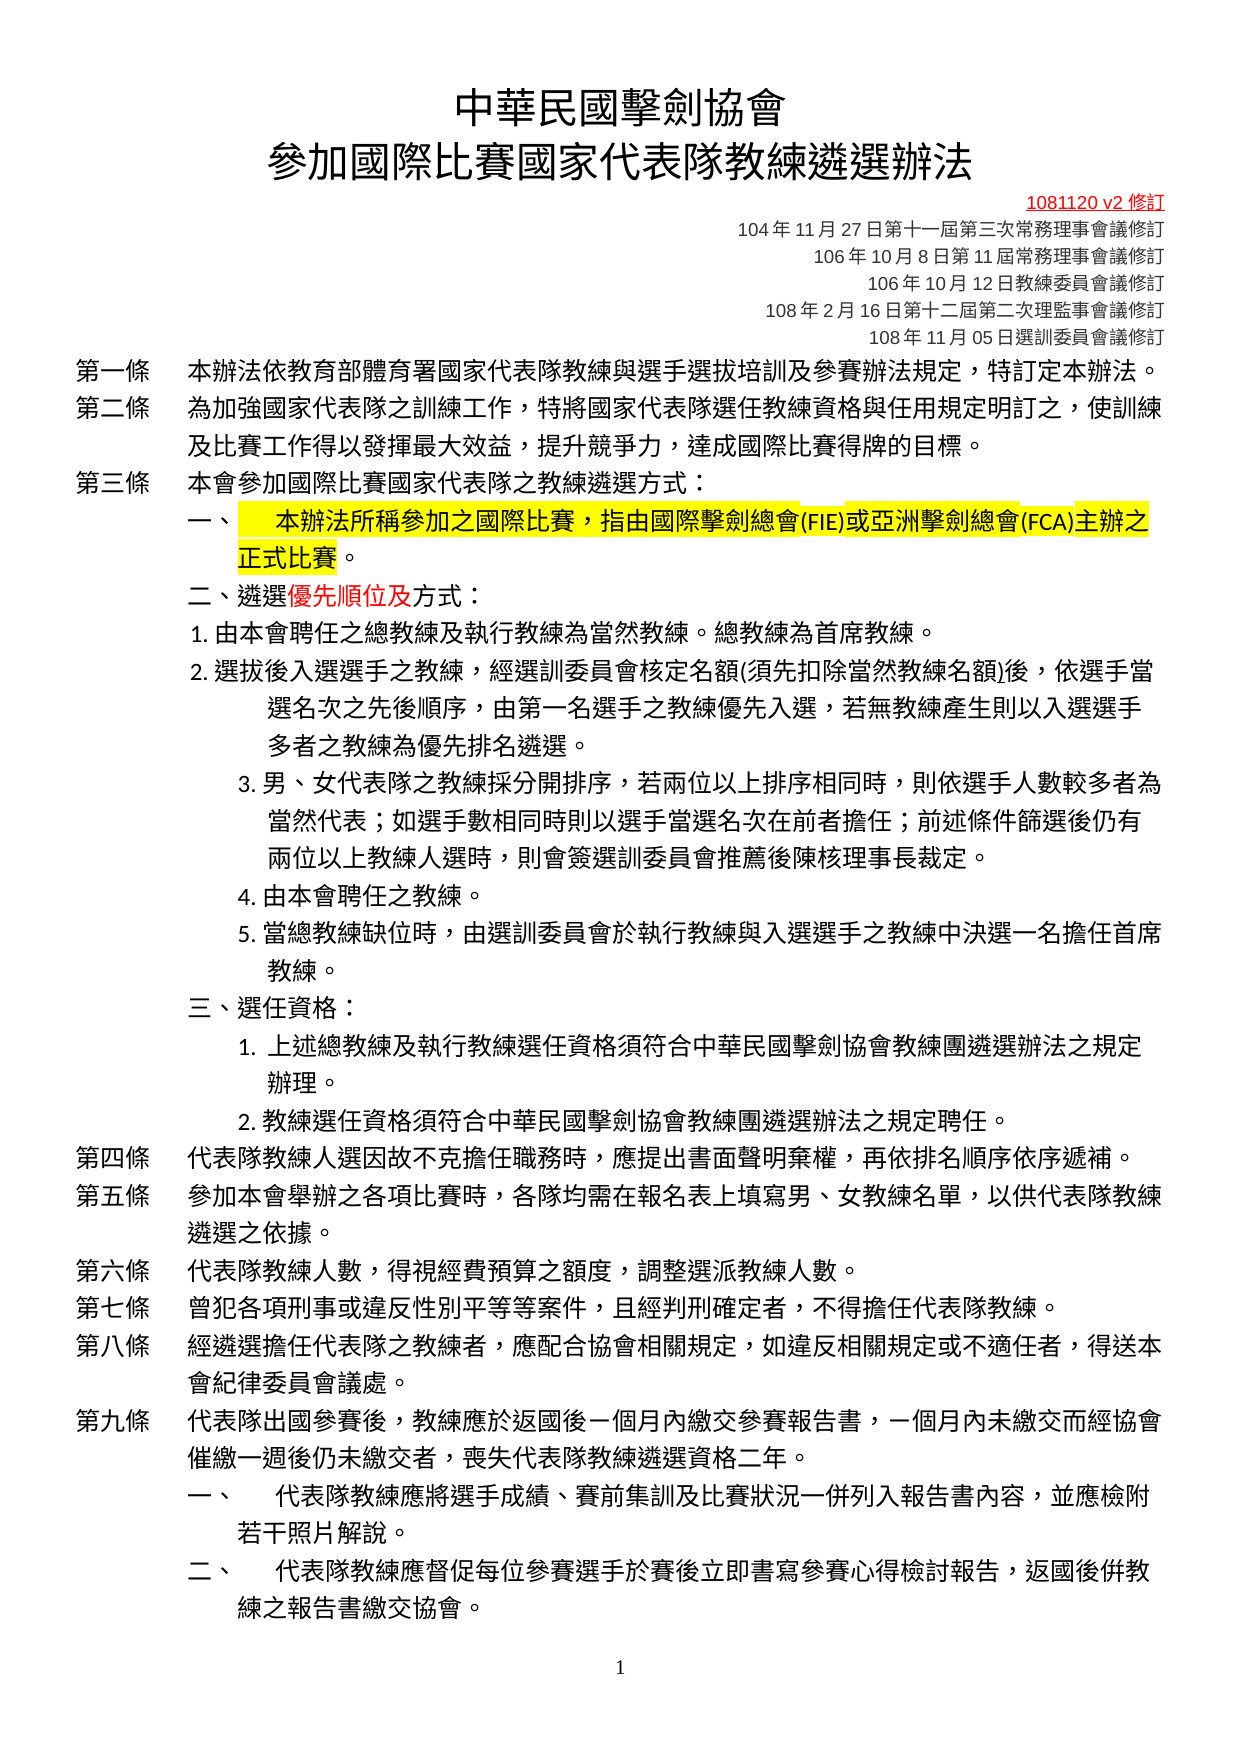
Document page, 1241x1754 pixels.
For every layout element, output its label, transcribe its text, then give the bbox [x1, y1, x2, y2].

list 本辦法依教育部體育署國家代表隊教練與選手選拔培訓及參賽辦法規定，特訂定本辦法。 [75, 350, 1165, 387]
text 三、選任資格： [187, 987, 1165, 1025]
text 2. 教練選任資格須符合中華民國擊劍協會教練團遴選辦法之規定聘任。 [187, 1100, 1165, 1137]
list 代表隊教練應督促每位參賽選手於賽後立即書寫參賽心得檢討報告，返國後倂教練之報告書繳交協會。 [187, 1550, 1165, 1625]
list 代表隊教練人數，得視經費預算之額度，調整選派教練人數。 [75, 1250, 1165, 1287]
text 4. 由本會聘任之教練。 [237, 875, 1165, 912]
list 本辦法所稱參加之國際比賽，指由國際擊劍總會(FIE)或亞洲擊劍總會(FCA)主辦之正式比賽。 [187, 500, 1165, 575]
text 參加國際比賽國家代表隊教練遴選辦法 [75, 135, 1165, 187]
text 1. 由本會聘任之總教練及執行教練為當然教練。總教練為首席教練。 [150, 612, 1165, 650]
list 本會參加國際比賽國家代表隊之教練遴選方式： [75, 462, 1165, 500]
text 5. 當總教練缺位時，由選訓委員會於執行教練與入選選手之教練中決選一名擔任首席教練。 [237, 912, 1165, 987]
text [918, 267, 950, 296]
text 二、遴選優先順位及方式： [187, 575, 1165, 612]
list 代表隊教練人選因故不克擔任職務時，應提出書面聲明棄權，再依排名順序依序遞補。 [75, 1137, 1165, 1175]
list 為加強國家代表隊之訓練工作，特將國家代表隊選任教練資格與任用規定明訂之，使訓練及比賽工作得以發揮最大效益，提升競爭力，達成國際比賽得牌的目標。 [75, 387, 1165, 462]
text 108年11月05日選訓委員會議修訂 [75, 323, 904, 350]
text 2. 選拔後入選選手之教練，經選訓委員會核定名額(須先扣除當然教練名額)後，依選手當選名次之先後順序，由第一名選手之教練優先入選，若無教練產生則以入選選手多者之教練為優先排名遴選。 [150, 650, 1165, 762]
list 曾犯各項刑事或違反性別平等等案件，且經判刑確定者，不得擔任代表隊教練。 [75, 1287, 1165, 1325]
text 104年11月27日第十一屆第三次常務理事會議修訂 106年10月8日第11屆常務理事會議修訂 106年10月12日教練委員會議修訂 [75, 214, 903, 296]
list 代表隊出國參賽後，教練應於返國後ㄧ個月內繳交參賽報告書，ㄧ個月內未繳交而經協會催繳一週後仍未繳交者，喪失代表隊教練遴選資格二年。 [75, 1400, 1165, 1475]
text 1081120 v2 修訂 [75, 187, 1128, 214]
list 參加本會舉辦之各項比賽時，各隊均需在報名表上填寫男、女教練名單，以供代表隊教練遴選之依據。 [75, 1175, 1165, 1250]
text 3. 男、女代表隊之教練採分開排序，若兩位以上排序相同時，則依選手人數較多者為當然代表；如選手數相同時則以選手當選名次在前者擔任；前述條件篩選後仍有兩位以上教練人選時，則會簽選訓委員會推薦後陳核理事長裁定。 [237, 762, 1165, 875]
list 代表隊教練應將選手成績、賽前集訓及比賽狀況一併列入報告書內容，並應檢附若干照片解說。 [187, 1475, 1165, 1550]
text 中華民國擊劍協會 [75, 75, 1165, 135]
list 經遴選擔任代表隊之教練者，應配合協會相關規定，如違反相關規定或不適任者，得送本會紀律委員會議處。 [75, 1325, 1165, 1400]
text 108年2月16日第十二屆第二次理監事會議修訂 [75, 296, 800, 323]
text 1. 上述總教練及執行教練選任資格須符合中華民國擊劍協會教練團遴選辦法之規定辦理。 [237, 1025, 1165, 1100]
